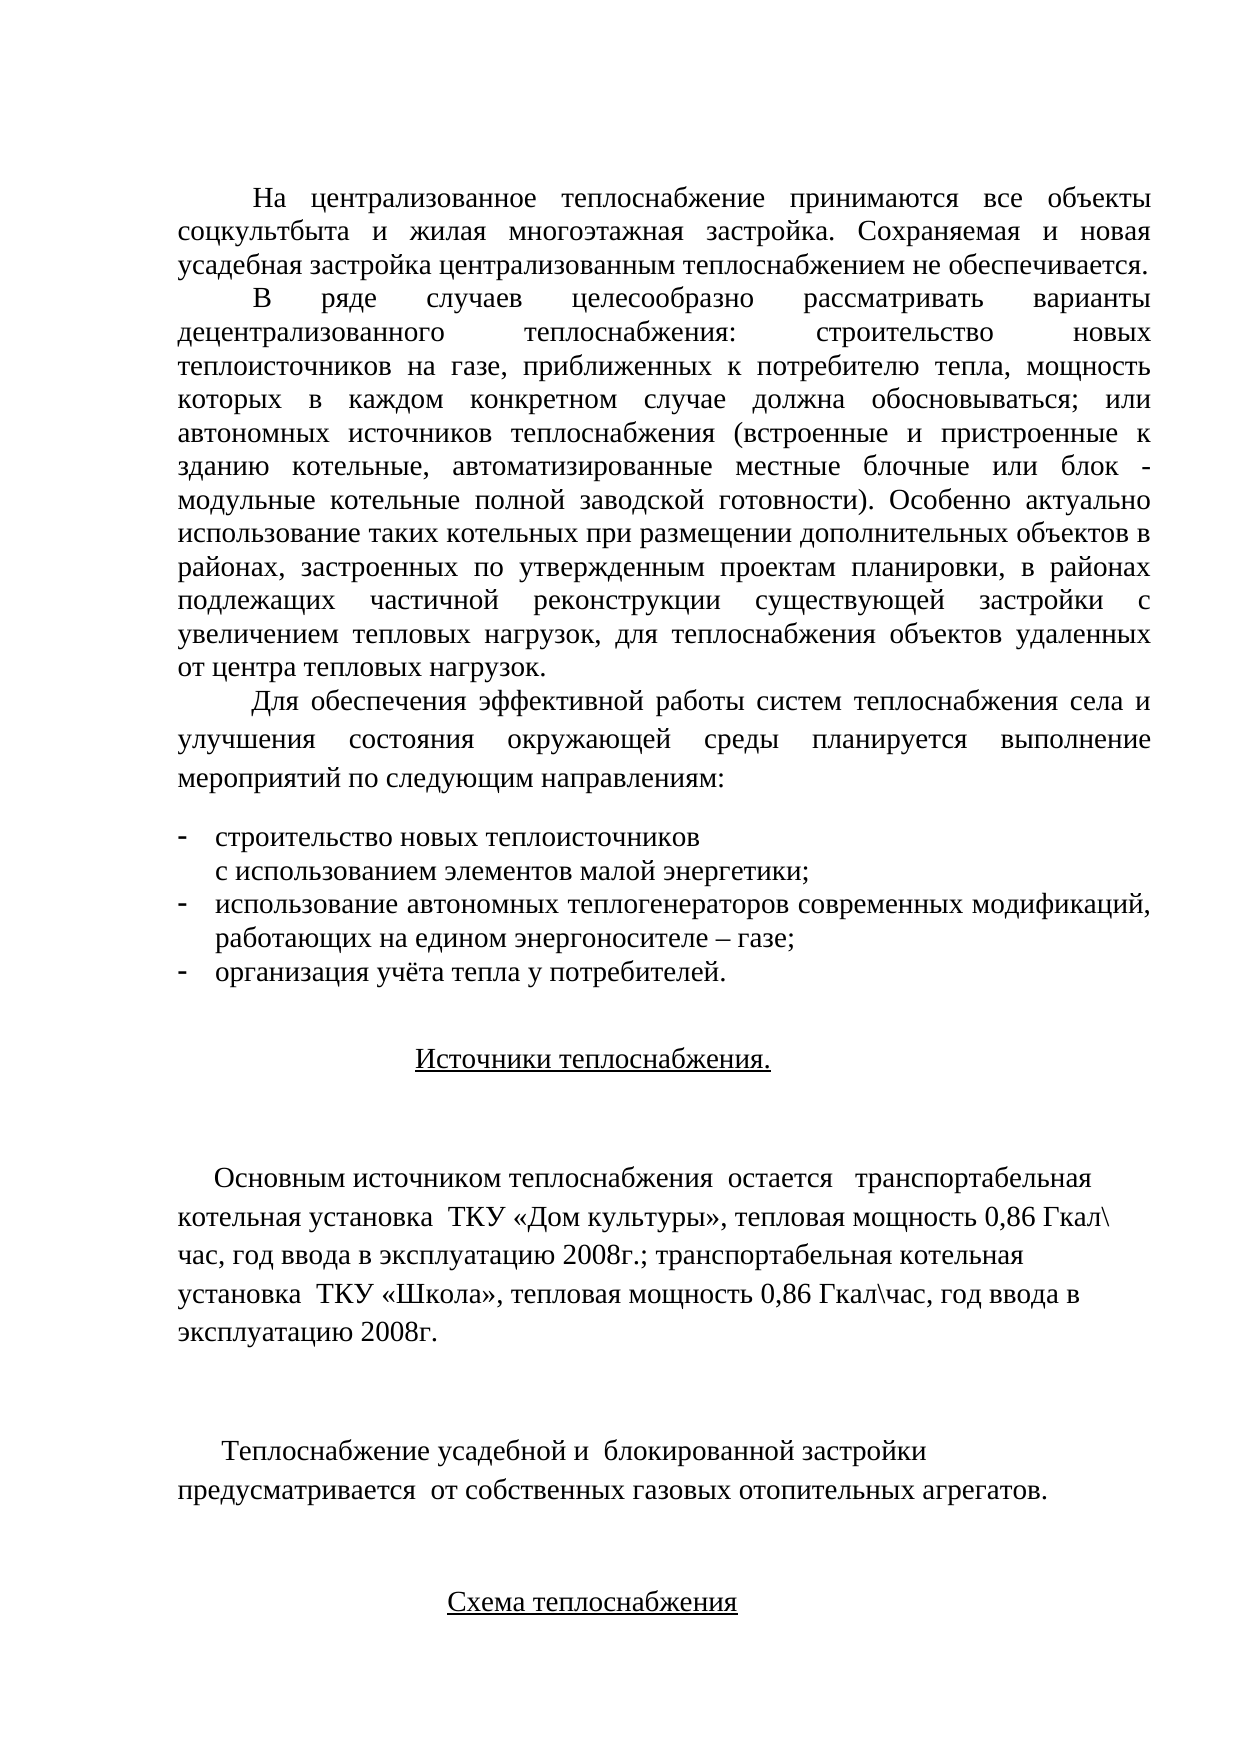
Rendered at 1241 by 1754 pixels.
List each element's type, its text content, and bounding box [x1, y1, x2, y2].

list организация учёта тепла у потребителей. [177, 954, 1152, 987]
text Теплоснабжение усадебной и блокированной застройки предусматривается от собственных газовых отопительных агрегатов. [177, 1433, 1152, 1505]
text Источники теплоснабжения. [177, 1041, 1152, 1075]
list строительство новых теплоисточников с использованием элементов малой энергетики; [177, 819, 1152, 887]
list На централизованное теплоснабжение принимаются все объекты соцкультбыта и жилая многоэтажная застройка. Сохраняемая и новая усадебная застройка централизованным теплоснабжением не обеспечивается. [177, 180, 1152, 281]
text Схема теплоснабжения [177, 1584, 1152, 1618]
text Основным источником теплоснабжения остается транспортабельная котельная установка ТКУ «Дом культуры», тепловая мощность 0,86 Гкал\час, год ввода в эксплуатацию 2008г.; транспортабельная котельная установка ТКУ «Школа», тепловая мощность 0,86 Гкал\час, год ввода в эксплуатацию 2008г. [177, 1160, 1152, 1348]
list использование автономных теплогенераторов современных модификаций, работающих на едином энергоносителе – газе; [177, 887, 1152, 954]
list В ряде случаев целесообразно рассматривать варианты децентрализованного теплоснабжения: строительство новых теплоисточников на газе, приближенных к потребителю тепла, мощность которых в каждом конкретном случае должна обосновываться; или автономных источников теплоснабжения (встроенные и пристроенные к зданию котельные, автоматизированные местные блочные или блок - модульные котельные полной заводской готовности). Особенно актуально использование таких котельных при размещении дополнительных объектов в районах, застроенных по утвержденным проектам планировки, в районах подлежащих частичной реконструкции существующей застройки с увеличением тепловых нагрузок, для теплоснабжения объектов удаленных от центра тепловых нагрузок. [177, 281, 1152, 683]
text Для обеспечения эффективной работы систем теплоснабжения села и улучшения состояния окружающей среды планируется выполнение мероприятий по следующим направлениям: [177, 683, 1152, 794]
